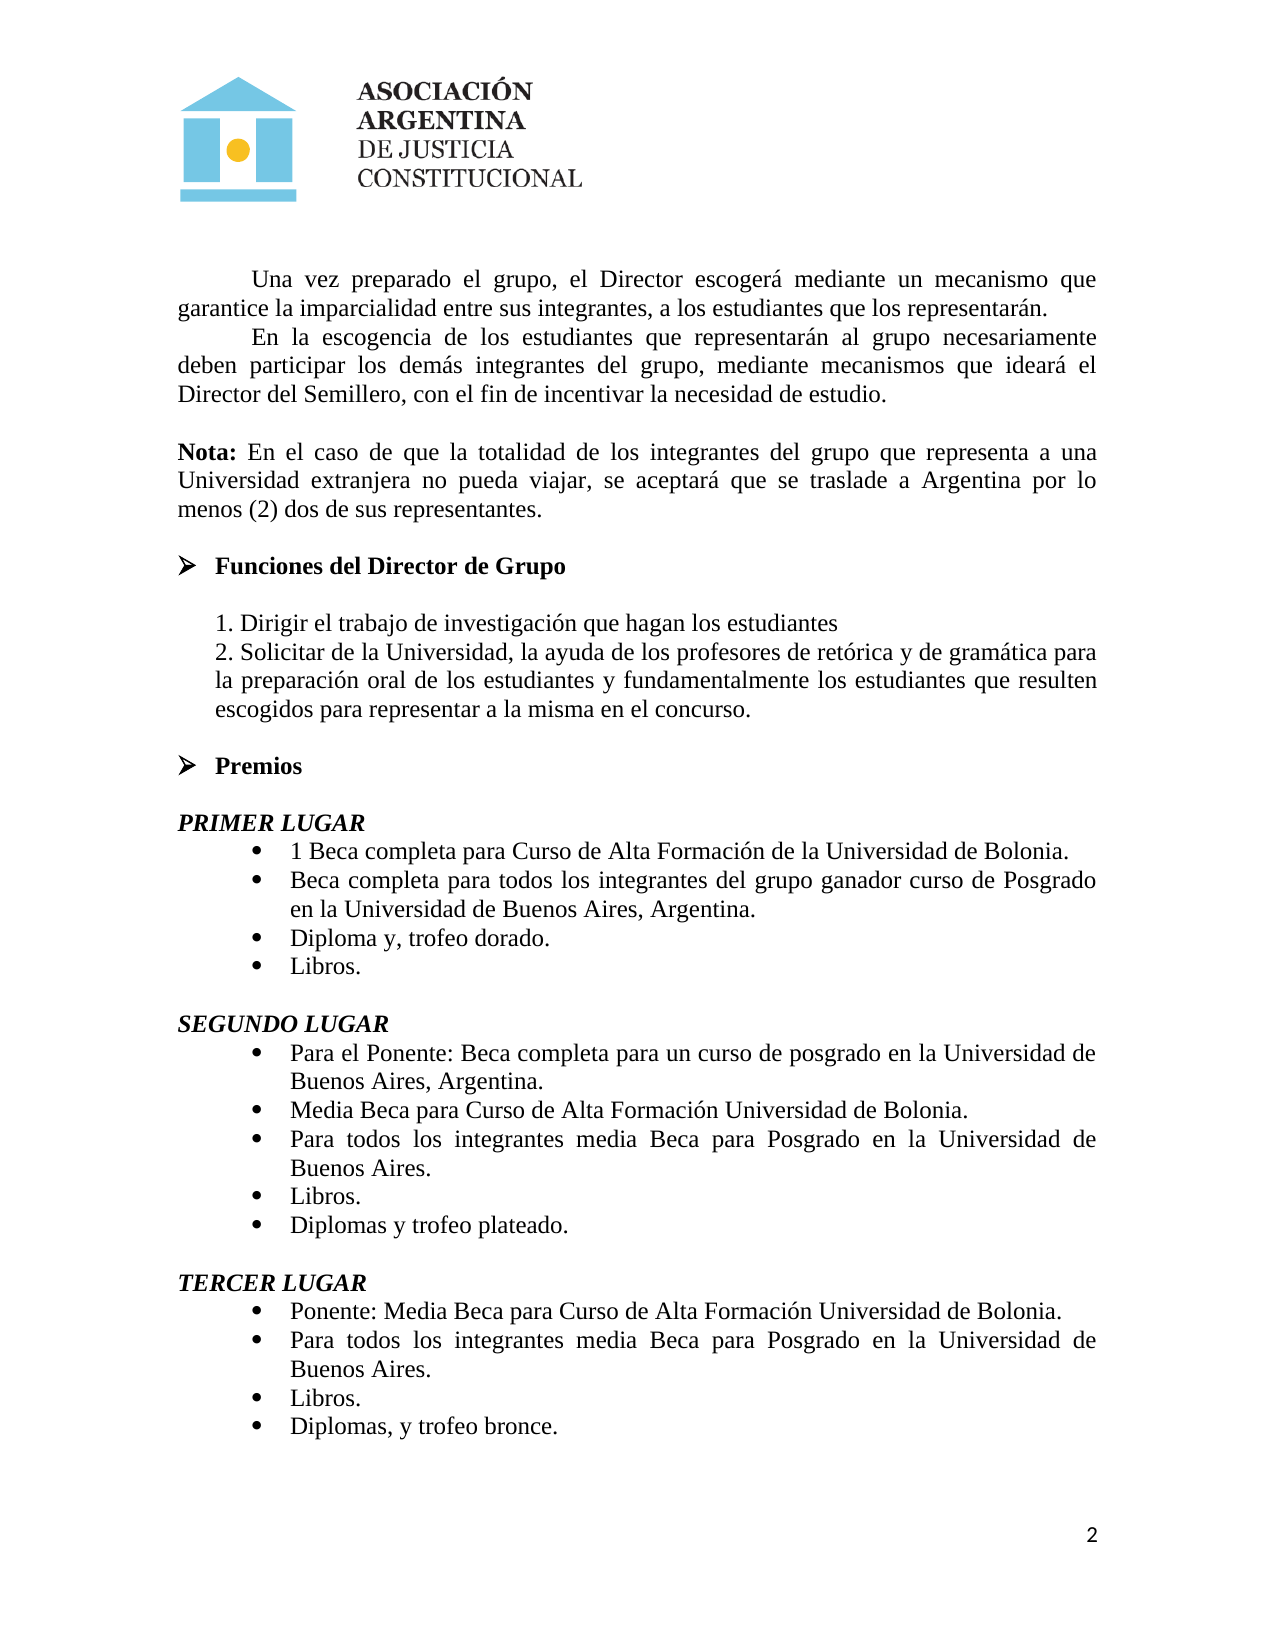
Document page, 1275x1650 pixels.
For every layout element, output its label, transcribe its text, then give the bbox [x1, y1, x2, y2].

text 2. Solicitar de la Universidad, la ayuda de los profesores de retórica y de gramática para la preparación oral de los estudiantes y fundamentalmente los estudiantes que resulten escogidos para representar a la misma en el concurso. [215, 637, 1098, 723]
text Nota: En el caso de que la totalidad de los integrantes del grupo que representa a una Universidad extranjera no pueda viajar, se aceptará que se traslade a Argentina por lo menos (2) dos de sus representantes. [177, 437, 1098, 523]
list Libros. [252, 951, 1098, 980]
text PRIMER LUGAR [177, 808, 1098, 836]
list Para todos los integrantes media Beca para Posgrado en la Universidad de Buenos Aires. [252, 1325, 1098, 1383]
list Para todos los integrantes media Beca para Posgrado en la Universidad de Buenos Aires. [252, 1124, 1098, 1181]
list Premios [177, 751, 1098, 779]
list Ponente: Media Beca para Curso de Alta Formación Universidad de Bolonia. [252, 1296, 1098, 1325]
list 1 Beca completa para Curso de Alta Formación de la Universidad de Bolonia. [252, 836, 1098, 865]
text SEGUNDO LUGAR [177, 1009, 1098, 1038]
list Beca completa para todos los integrantes del grupo ganador curso de Posgrado en la Universidad de Buenos Aires, Argentina. [252, 865, 1098, 923]
list Diploma y, trofeo dorado. [252, 923, 1098, 951]
list Diplomas, y trofeo bronce. [252, 1411, 1098, 1440]
text En la escogencia de los estudiantes que representarán al grupo necesariamente deben participar los demás integrantes del grupo, mediante mecanismos que ideará el Director del Semillero, con el fin de incentivar la necesidad de estudio. [177, 322, 1098, 408]
text 1. Dirigir el trabajo de investigación que hagan los estudiantes [215, 608, 1098, 637]
list Funciones del Director de Grupo [177, 551, 1098, 580]
picture [353, 73, 585, 190]
list Libros. [252, 1383, 1098, 1411]
list Diplomas y trofeo plateado. [252, 1210, 1098, 1239]
text Una vez preparado el grupo, el Director escogerá mediante un mecanismo que garantice la imparcialidad entre sus integrantes, a los estudiantes que los representarán. [177, 264, 1098, 322]
list Media Beca para Curso de Alta Formación Universidad de Bolonia. [252, 1095, 1098, 1124]
text TERCER LUGAR [177, 1268, 1098, 1296]
list Libros. [252, 1181, 1098, 1210]
list Para el Ponente: Beca completa para un curso de posgrado en la Universidad de Buenos Aires, Argentina. [252, 1038, 1098, 1095]
